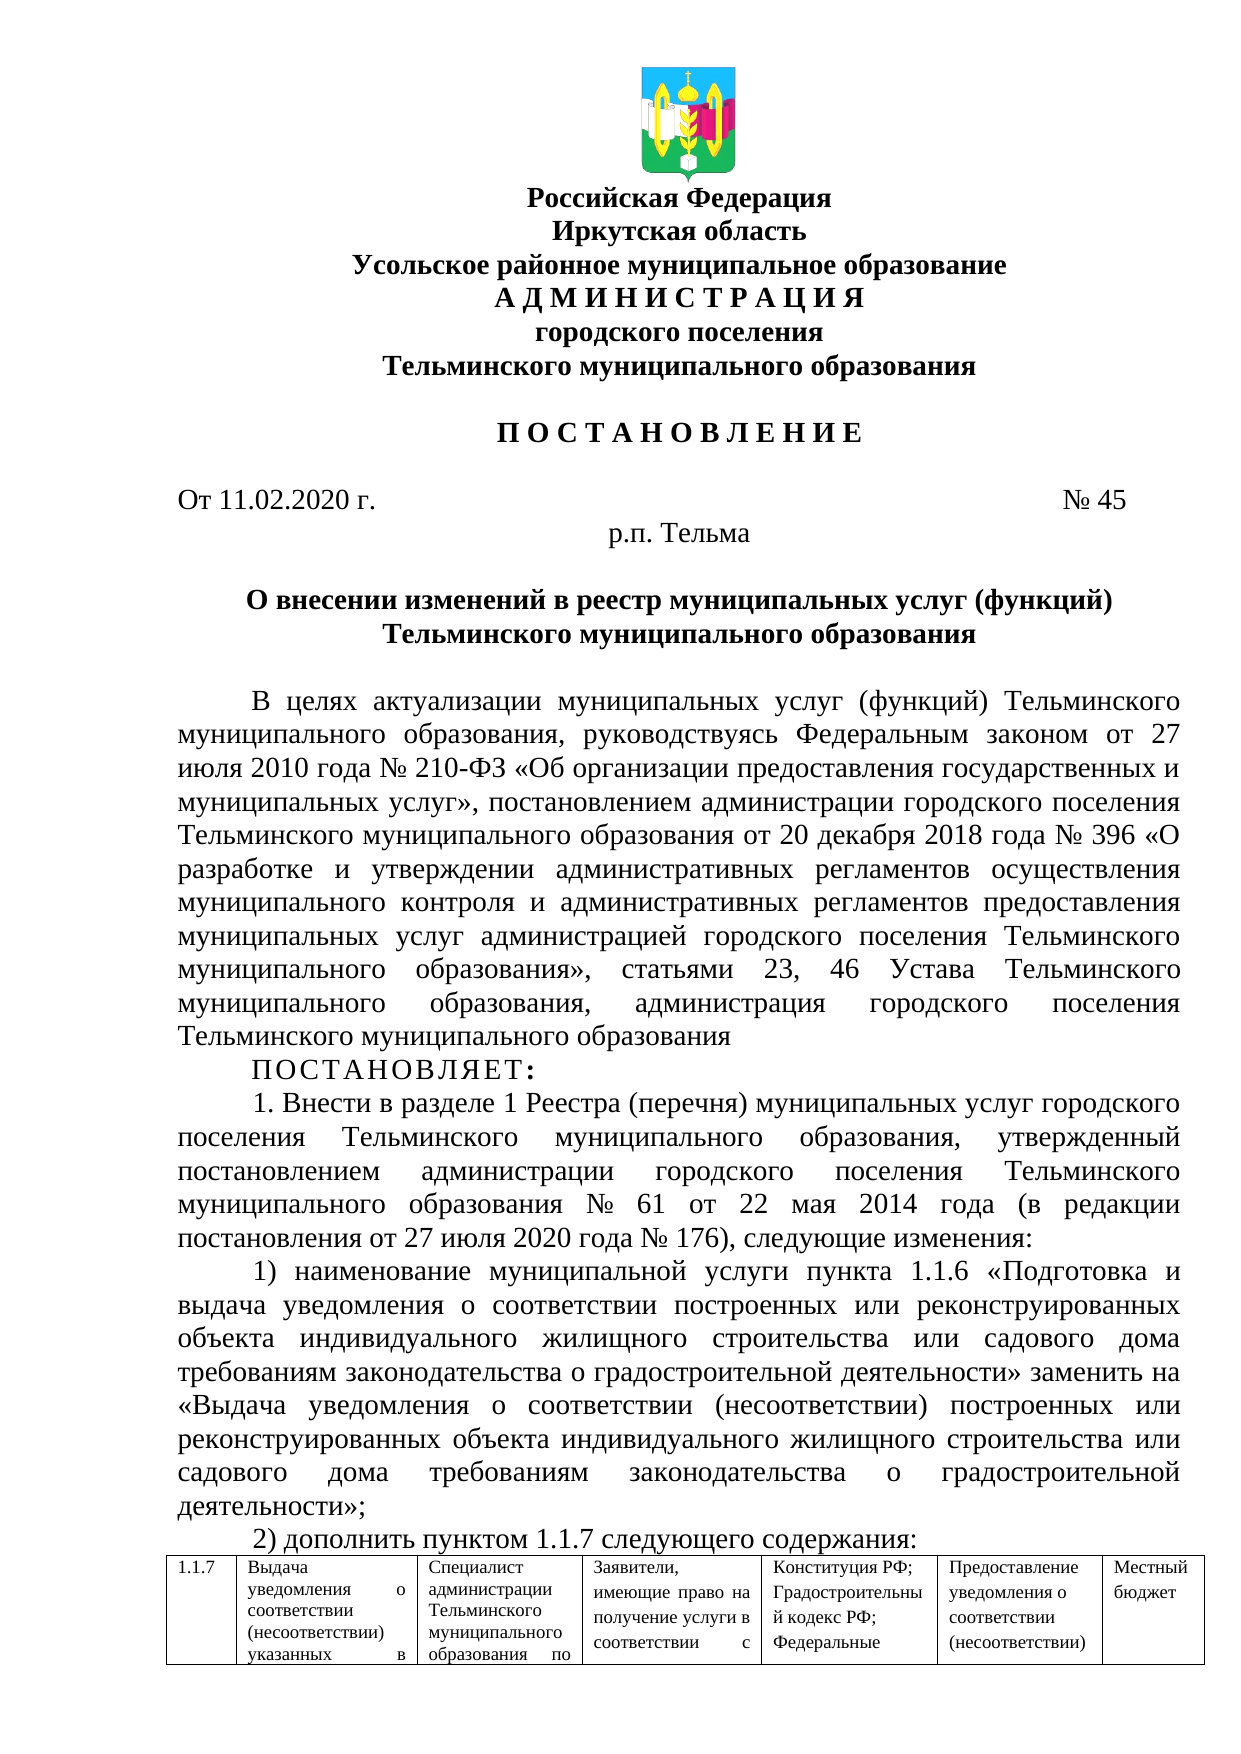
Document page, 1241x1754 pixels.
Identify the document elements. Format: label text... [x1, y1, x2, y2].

text О внесении изменений в реестр муниципальных услуг (функций) Тельминского муниципального образования [177, 582, 1181, 649]
text 1. Внести в разделе 1 Реестра (перечня) муниципальных услуг городского поселения Тельминского муниципального образования, утвержденный постановлением администрации городского поселения Тельминского муниципального образования № 61 от 22 мая 2014 года (в редакции постановления от 27 июля 2020 года № 176), следующие изменения: [177, 1086, 1181, 1253]
text р.п. Тельма [177, 515, 1181, 549]
text А Д М И Н И С Т Р А Ц И Я [177, 281, 1181, 314]
text ПОСТАНОВЛЯЕТ: [177, 1052, 1181, 1086]
text городского поселения [177, 314, 1181, 348]
text 1) наименование муниципальной услуги пункта 1.1.6 «Подготовка и выдача уведомления о соответствии построенных или реконструированных объекта индивидуального жилищного строительства или садового дома требованиям законодательства о градостроительной деятельности» заменить на «Выдача уведомления о соответствии (несоответствии) построенных или реконструированных объекта индивидуального жилищного строительства или садового дома требованиям законодательства о градостроительной деятельности»; [177, 1253, 1181, 1522]
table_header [938, 1556, 1102, 1664]
table_header 1.1.7 [167, 1556, 236, 1664]
text В целях актуализации муниципальных услуг (функций) Тельминского муниципального образования, руководствуясь Федеральным законом от 27 июля 2010 года № 210-ФЗ «Об организации предоставления государственных и муниципальных услуг», постановлением администрации городского поселения Тельминского муниципального образования от 20 декабря 2018 года № 396 «О разработке и утверждении административных регламентов осуществления муниципального контроля и административных регламентов предоставления муниципальных услуг администрацией городского поселения Тельминского муниципального образования», статьями 23, 46 Устава Тельминского муниципального образования, администрация городского поселения Тельминского муниципального образования [177, 683, 1181, 1052]
text От 11.02.2020 г. № 45 [177, 482, 1181, 515]
text Тельминского муниципального образования [177, 348, 1181, 381]
table_header Местный бюджет [1103, 1556, 1204, 1664]
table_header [237, 1556, 417, 1664]
text Усольское районное муниципальное образование [177, 247, 1181, 281]
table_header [418, 1556, 582, 1664]
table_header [762, 1556, 937, 1664]
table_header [583, 1556, 761, 1664]
text П О С Т А Н О В Л Е Н И Е [177, 415, 1181, 448]
text Иркутская область [177, 213, 1181, 247]
text Российская Федерация [177, 180, 1181, 213]
text 2) дополнить пунктом 1.1.7 следующего содержания: [177, 1522, 1181, 1555]
